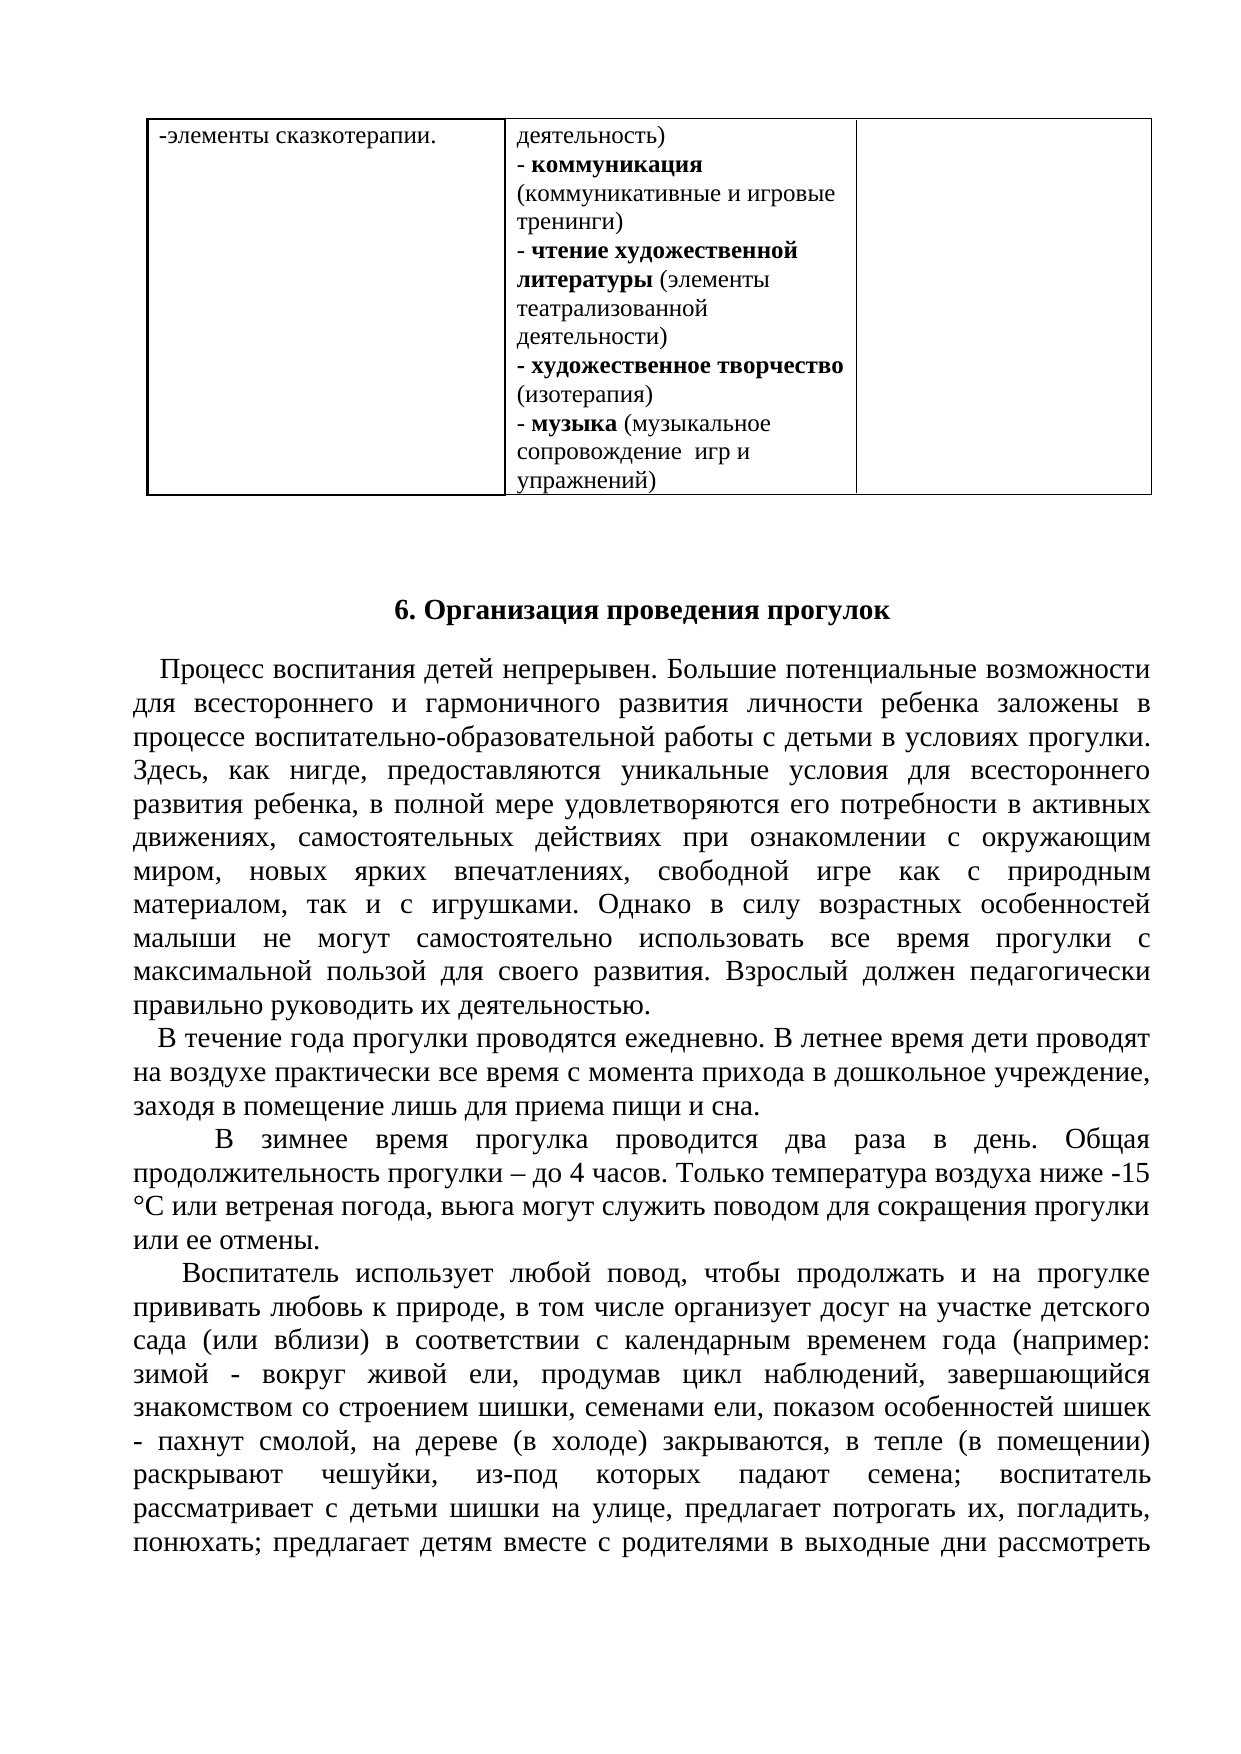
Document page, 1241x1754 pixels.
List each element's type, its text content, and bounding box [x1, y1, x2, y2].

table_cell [856, 119, 1151, 494]
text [133, 1255, 1152, 1557]
text 6. Организация проведения прогулок [133, 592, 1152, 626]
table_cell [149, 120, 504, 494]
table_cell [506, 119, 856, 494]
text В течение года прогулки проводятся ежедневно. В летнее время дети проводят на воздухе практически все время с момента прихода в дошкольное учреждение, заходя в помещение лишь для приема пищи и сна. [133, 1021, 1152, 1121]
text Процесс воспитания детей непрерывен. Большие потенциальные возможности для всестороннего и гармоничного развития личности ребенка заложены в процессе воспитательно-образовательной работы с детьми в условиях прогулки. Здесь, как нигде, предоставляются уникальные условия для всестороннего развития ребенка, в полной мере удовлетворяются его потребности в активных движениях, самостоятельных действиях при ознакомлении с окружающим миром, новых ярких впечатлениях, свободной игре как с природным материалом, так и с игрушками. Однако в силу возрастных особенностей малыши не могут самостоятельно использовать все время прогулки с максимальной пользой для своего развития. Взрослый должен педагогически правильно руководить их деятельностью. [133, 652, 1152, 1021]
text В зимнее время прогулка проводится два раза в день. Общая продолжительность прогулки – до 4 часов. Только температура воздуха ниже -15 °С или ветреная погода, вьюга могут служить поводом для сокращения прогулки или ее отмены. [133, 1121, 1152, 1255]
